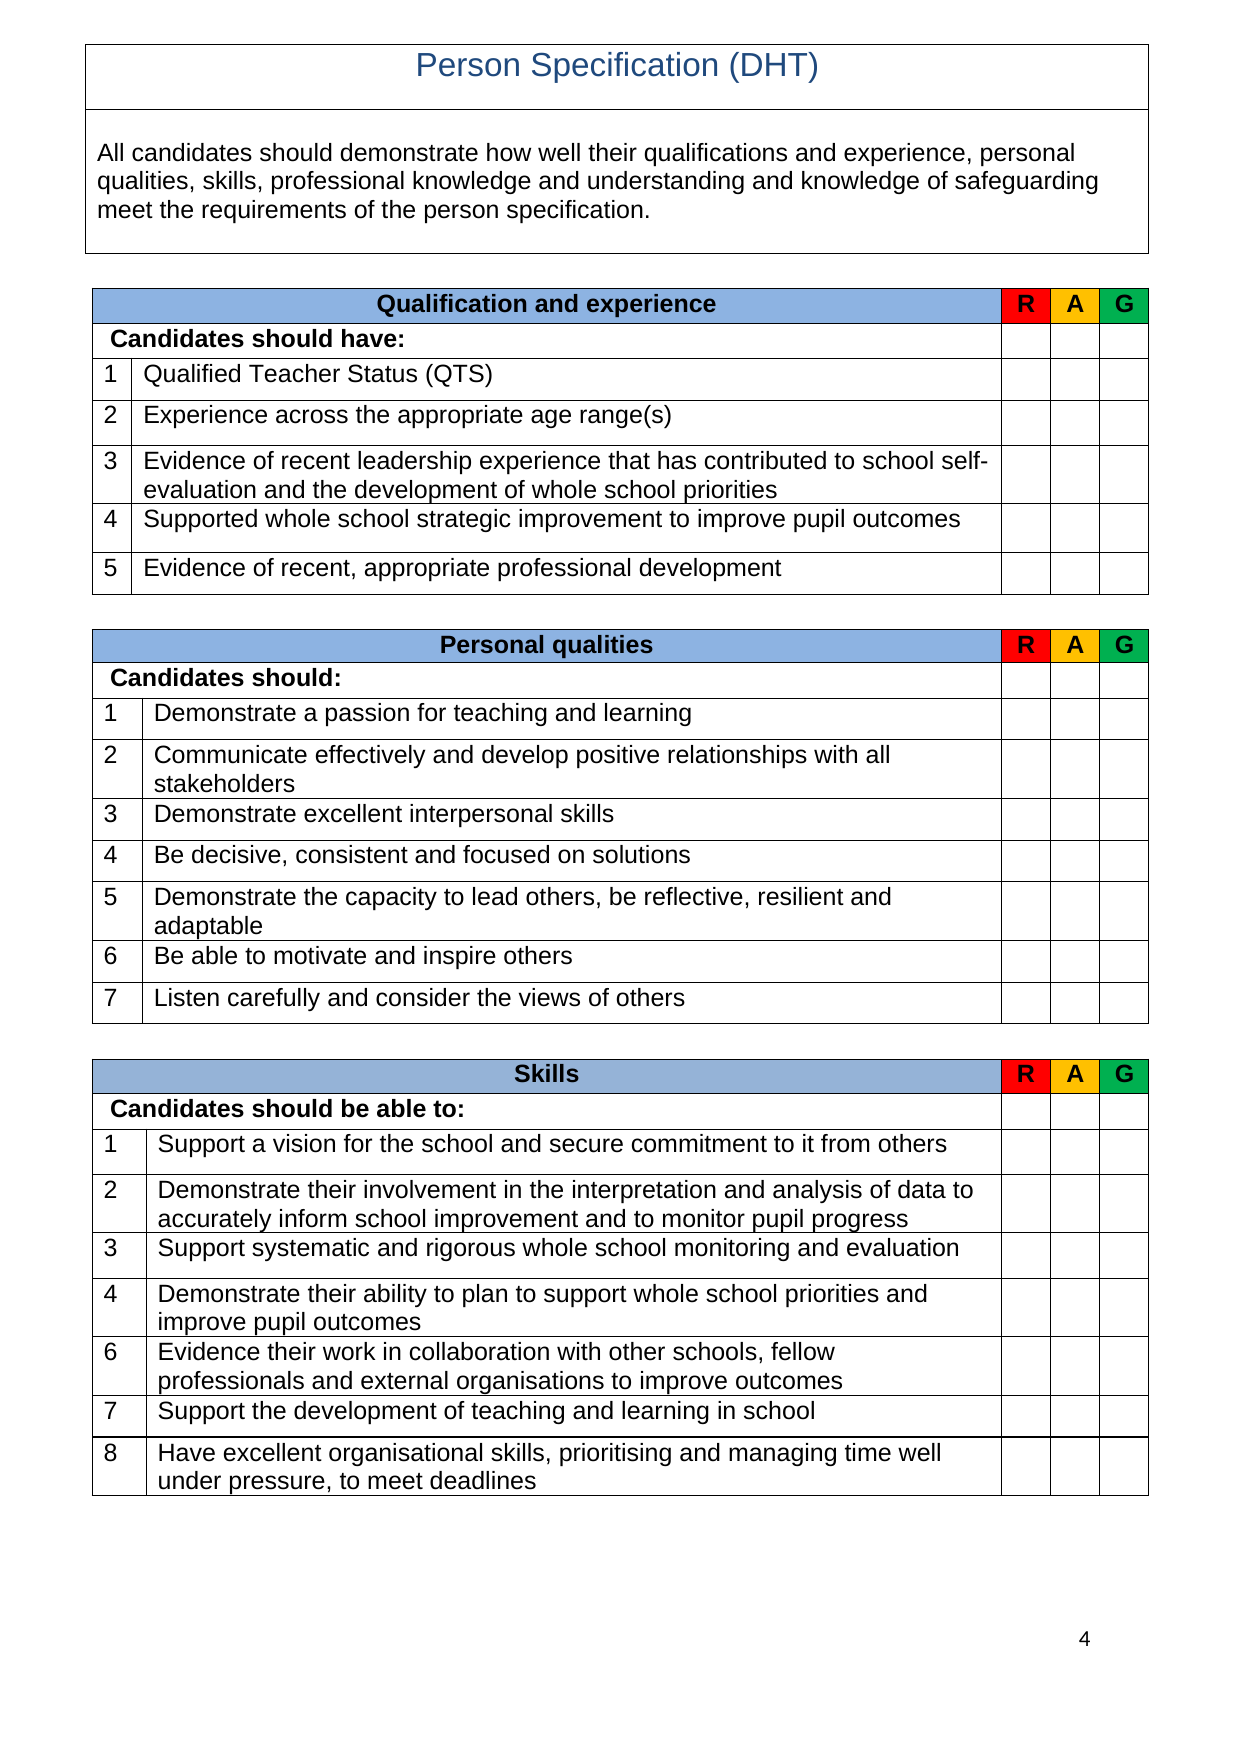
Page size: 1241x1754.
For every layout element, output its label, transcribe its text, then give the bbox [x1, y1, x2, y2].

table_cell [1051, 941, 1099, 982]
table_header G [1100, 1060, 1148, 1093]
table_cell Be able to motivate and inspire others [143, 941, 1001, 982]
table_cell [1100, 324, 1148, 358]
table_cell 1 [93, 1130, 146, 1174]
table_cell [1051, 699, 1099, 739]
table_cell [1100, 983, 1148, 1023]
table_header G [1100, 289, 1148, 323]
table_cell [1100, 841, 1148, 881]
table_cell [1002, 504, 1050, 552]
table_header R [1002, 1060, 1050, 1093]
table_cell Demonstrate their involvement in the interpretation and analysis of data to accurately inform school improvement and to monitor pupil progress [147, 1175, 1001, 1232]
table_cell [1051, 882, 1099, 940]
table_cell 4 [93, 841, 142, 881]
table_cell Qualified Teacher Status (QTS) [132, 359, 1001, 399]
table_cell [1051, 1396, 1099, 1436]
table_cell Demonstrate excellent interpersonal skills [143, 799, 1001, 839]
table_cell 3 [93, 446, 131, 503]
table_cell [1002, 1130, 1050, 1174]
table_cell [1002, 740, 1050, 798]
table_cell Listen carefully and consider the views of others [143, 983, 1001, 1023]
table_cell 4 [93, 1279, 146, 1336]
table_cell Evidence of recent leadership experience that has contributed to school self-evaluation and the development of whole school priorities [132, 446, 1001, 503]
table_cell Supported whole school strategic improvement to improve pupil outcomes [132, 504, 1001, 552]
table_header Qualification and experience [93, 289, 1001, 323]
table_cell Support a vision for the school and secure commitment to it from others [147, 1130, 1001, 1174]
table_cell [1100, 663, 1148, 697]
table_cell [1100, 401, 1148, 445]
table_cell [1002, 1175, 1050, 1232]
table_header R [1002, 630, 1050, 662]
table_cell Support the development of teaching and learning in school [147, 1396, 1001, 1436]
table_cell [1002, 1094, 1050, 1128]
table_cell [1002, 446, 1050, 503]
table_cell 7 [93, 1396, 146, 1436]
table_cell [1002, 324, 1050, 358]
table_cell [1100, 740, 1148, 798]
table_cell [1100, 446, 1148, 503]
table_cell [1002, 401, 1050, 445]
table_cell [1100, 1175, 1148, 1232]
table_header A [1051, 289, 1099, 323]
table_cell [1100, 504, 1148, 552]
table_header R [1002, 289, 1050, 323]
table_cell [1002, 1396, 1050, 1436]
table_cell [1100, 1094, 1148, 1128]
table_cell [1051, 359, 1099, 399]
table_cell [1002, 1438, 1050, 1495]
table_cell 2 [93, 740, 142, 798]
table_cell [1051, 1438, 1099, 1495]
table_cell Experience across the appropriate age range(s) [132, 401, 1001, 445]
table_cell [1051, 1233, 1099, 1278]
table_cell Candidates should: [93, 663, 1001, 697]
table_cell [1051, 1337, 1099, 1395]
table_cell [1100, 553, 1148, 594]
table_cell Demonstrate their ability to plan to support whole school priorities and improve pupil outcomes [147, 1279, 1001, 1336]
table_cell 4 [93, 504, 131, 552]
table_cell [1002, 1233, 1050, 1278]
table_cell [1100, 799, 1148, 839]
table_cell [1100, 359, 1148, 399]
table_cell [1002, 1279, 1050, 1336]
table_cell 2 [93, 401, 131, 445]
table_cell 5 [93, 882, 142, 940]
table_cell [1002, 983, 1050, 1023]
table_cell 3 [93, 799, 142, 839]
table_header Person Specification (DHT) [86, 45, 1148, 108]
table_cell [1051, 504, 1099, 552]
table_cell 2 [93, 1175, 146, 1232]
table_cell [1100, 1396, 1148, 1436]
table_cell 5 [93, 553, 131, 594]
table_cell [1051, 799, 1099, 839]
table_cell 6 [93, 941, 142, 982]
table_cell 8 [93, 1438, 146, 1495]
table_cell [1051, 446, 1099, 503]
table_header A [1051, 1060, 1099, 1093]
table_cell Demonstrate the capacity to lead others, be reflective, resilient and adaptable [143, 882, 1001, 940]
table_cell [1051, 841, 1099, 881]
table_cell [1002, 882, 1050, 940]
table_cell 6 [93, 1337, 146, 1395]
table_cell [1002, 663, 1050, 697]
table_cell [1051, 1175, 1099, 1232]
table_cell [1002, 553, 1050, 594]
table_cell [1100, 699, 1148, 739]
table_cell [1051, 983, 1099, 1023]
table_cell [1051, 401, 1099, 445]
table_cell Candidates should be able to: [93, 1094, 1001, 1128]
table_cell 7 [93, 983, 142, 1023]
table_cell [1002, 1337, 1050, 1395]
table_cell 1 [93, 359, 131, 399]
table_header Personal qualities [93, 630, 1001, 662]
table_cell [1002, 359, 1050, 399]
table_cell [1051, 1279, 1099, 1336]
table_cell All candidates should demonstrate how well their qualifications and experience, personal qualities, skills, professional knowledge and understanding and knowledge of safeguarding meet the requirements of the person specification. [86, 110, 1148, 253]
table_cell [1002, 799, 1050, 839]
table_cell Evidence of recent, appropriate professional development [132, 553, 1001, 594]
table_cell Evidence their work in collaboration with other schools, fellow professionals and external organisations to improve outcomes [147, 1337, 1001, 1395]
table_cell Communicate effectively and develop positive relationships with all stakeholders [143, 740, 1001, 798]
table_cell [1051, 324, 1099, 358]
table_cell [1051, 1094, 1099, 1128]
table_header A [1051, 630, 1099, 662]
table_cell [1051, 740, 1099, 798]
table_cell [1100, 941, 1148, 982]
table_cell 1 [93, 699, 142, 739]
table_cell [1051, 663, 1099, 697]
table_cell Candidates should have: [93, 324, 1001, 358]
table_cell Support systematic and rigorous whole school monitoring and evaluation [147, 1233, 1001, 1278]
table_cell [1051, 1130, 1099, 1174]
table_cell [1100, 882, 1148, 940]
table_cell [1002, 699, 1050, 739]
table_cell Have excellent organisational skills, prioritising and managing time well under pressure, to meet deadlines [147, 1438, 1001, 1495]
table_header Skills [93, 1060, 1001, 1093]
table_cell [1100, 1233, 1148, 1278]
table_cell [1002, 941, 1050, 982]
table_cell [1100, 1438, 1148, 1495]
table_cell [1051, 553, 1099, 594]
table_cell Be decisive, consistent and focused on solutions [143, 841, 1001, 881]
table_cell [1100, 1337, 1148, 1395]
table_cell [1100, 1130, 1148, 1174]
table_cell Demonstrate a passion for teaching and learning [143, 699, 1001, 739]
table_cell [1002, 841, 1050, 881]
table_header G [1100, 630, 1148, 662]
table_cell 3 [93, 1233, 146, 1278]
table_cell [1100, 1279, 1148, 1336]
